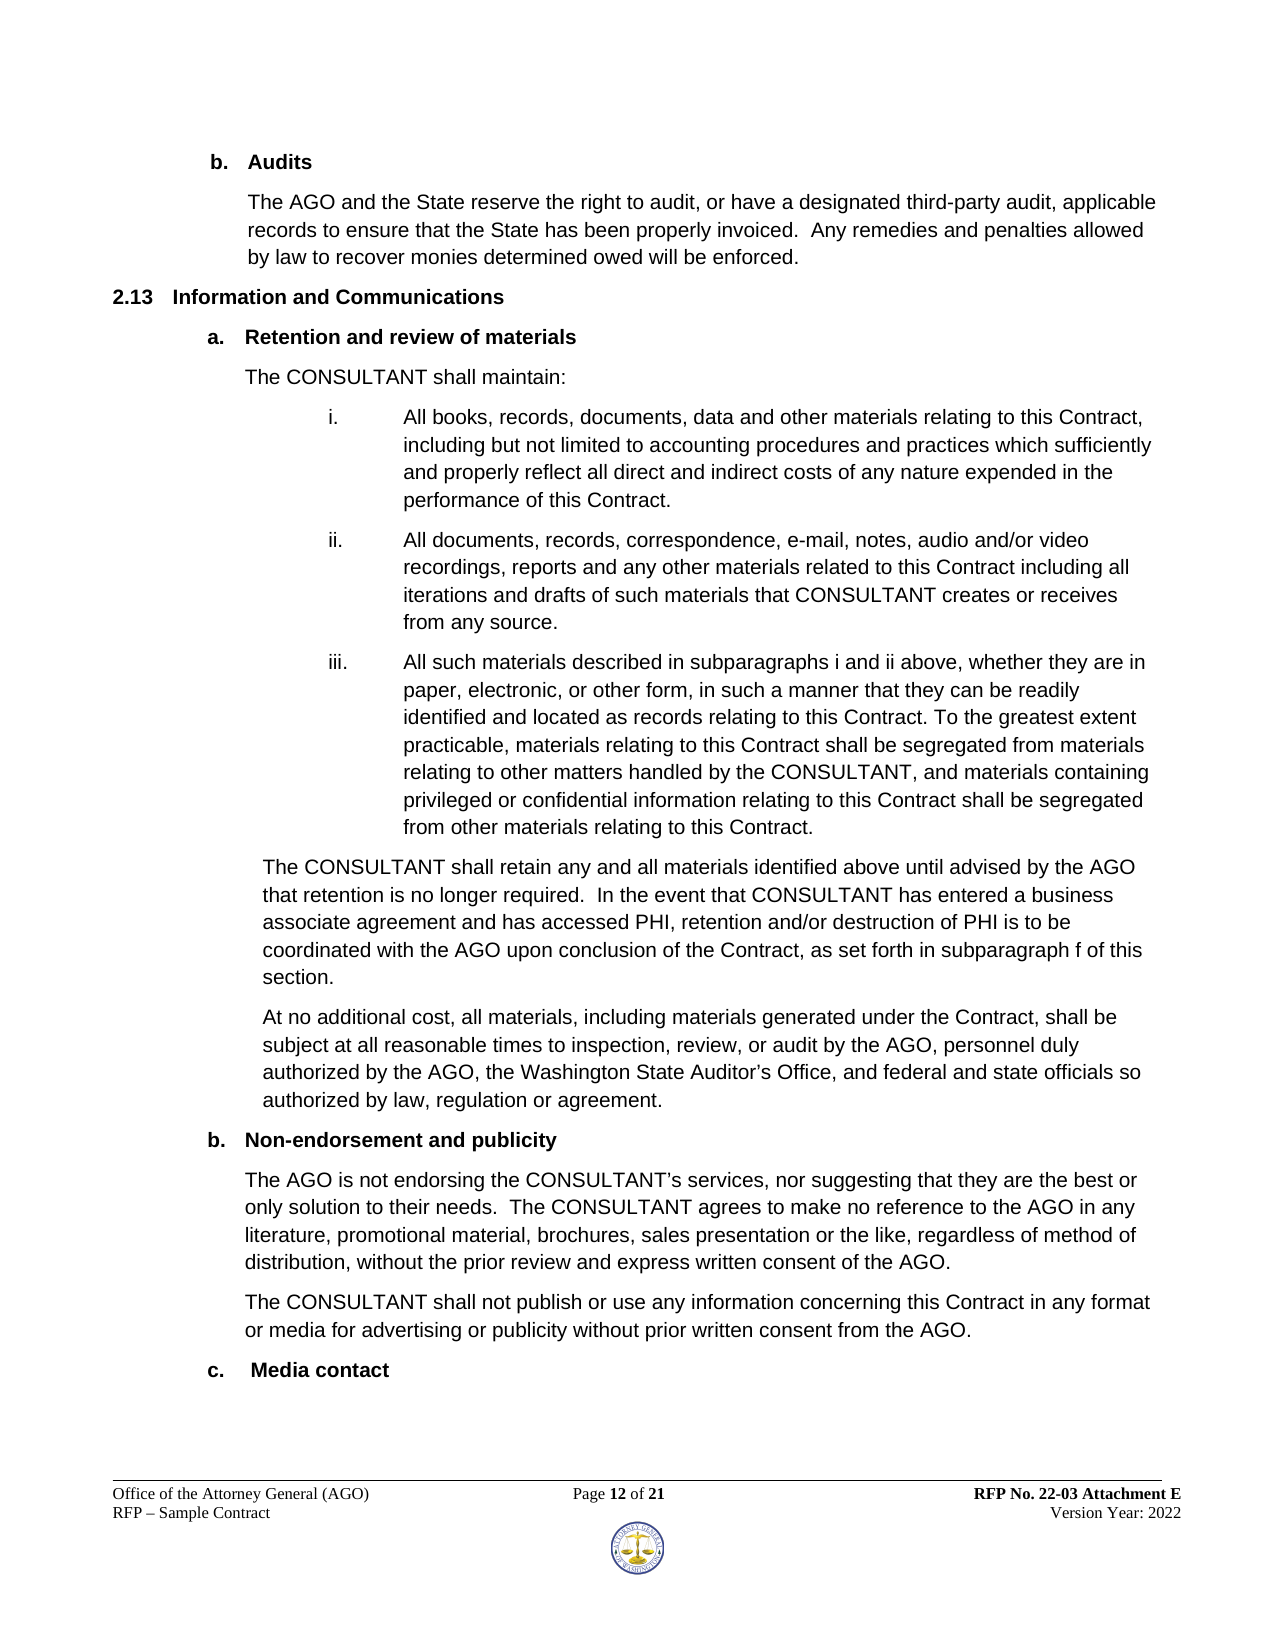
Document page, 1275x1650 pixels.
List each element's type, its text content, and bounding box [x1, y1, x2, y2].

text The AGO and the State reserve the right to audit, or have a designated third-party audit, applicable records to ensure that the State has been properly invoiced. Any remedies and penalties allowed by law to recover monies determined owed will be enforced. [247, 190, 1162, 269]
list All such materials described in subparagraphs i and ii above, whether they are in paper, electronic, or other form, in such a manner that they can be readily identified and located as records relating to this Contract. To the greatest extent practicable, materials relating to this Contract shall be segregated from materials relating to other matters handled by the CONSULTANT, and materials containing privileged or confidential information relating to this Contract shall be segregated from other materials relating to this Contract. [328, 650, 1162, 839]
list Media contact [207, 1357, 1162, 1381]
list Retention and review of materials [207, 325, 1162, 349]
text The CONSULTANT shall retain any and all materials identified above until advised by the AGO that retention is no longer required. In the event that CONSULTANT has entered a business associate agreement and has accessed PHI, retention and/or destruction of PHI is to be coordinated with the AGO upon conclusion of the Contract, as set forth in subparagraph f of this section. [262, 855, 1162, 989]
text At no additional cost, all materials, including materials generated under the Contract, shall be subject at all reasonable times to inspection, review, or audit by the AGO, personnel duly authorized by the AGO, the Washington State Auditor’s Office, and federal and state officials so authorized by law, regulation or agreement. [262, 1005, 1162, 1111]
text The AGO is not endorsing the CONSULTANT’s services, nor suggesting that they are the best or only solution to their needs. The CONSULTANT agrees to make no reference to the AGO in any literature, promotional material, brochures, sales presentation or the like, regardless of method of distribution, without the prior review and express written consent of the AGO. [244, 1167, 1162, 1274]
list Non-endorsement and publicity [207, 1127, 1162, 1151]
list Information and Communications [112, 285, 1162, 309]
text The CONSULTANT shall not publish or use any information concerning this Contract in any format or media for advertising or publicity without prior written consent from the AGO. [244, 1290, 1162, 1341]
list All documents, records, correspondence, e-mail, notes, audio and/or video recordings, reports and any other materials related to this Contract including all iterations and drafts of such materials that CONSULTANT creates or receives from any source. [328, 527, 1162, 634]
picture [611, 1521, 664, 1575]
list Audits [210, 150, 1162, 174]
text The CONSULTANT shall maintain: [244, 365, 1162, 389]
list All books, records, documents, data and other materials relating to this Contract, including but not limited to accounting procedures and practices which sufficiently and properly reflect all direct and indirect costs of any nature expended in the performance of this Contract. [328, 405, 1162, 511]
